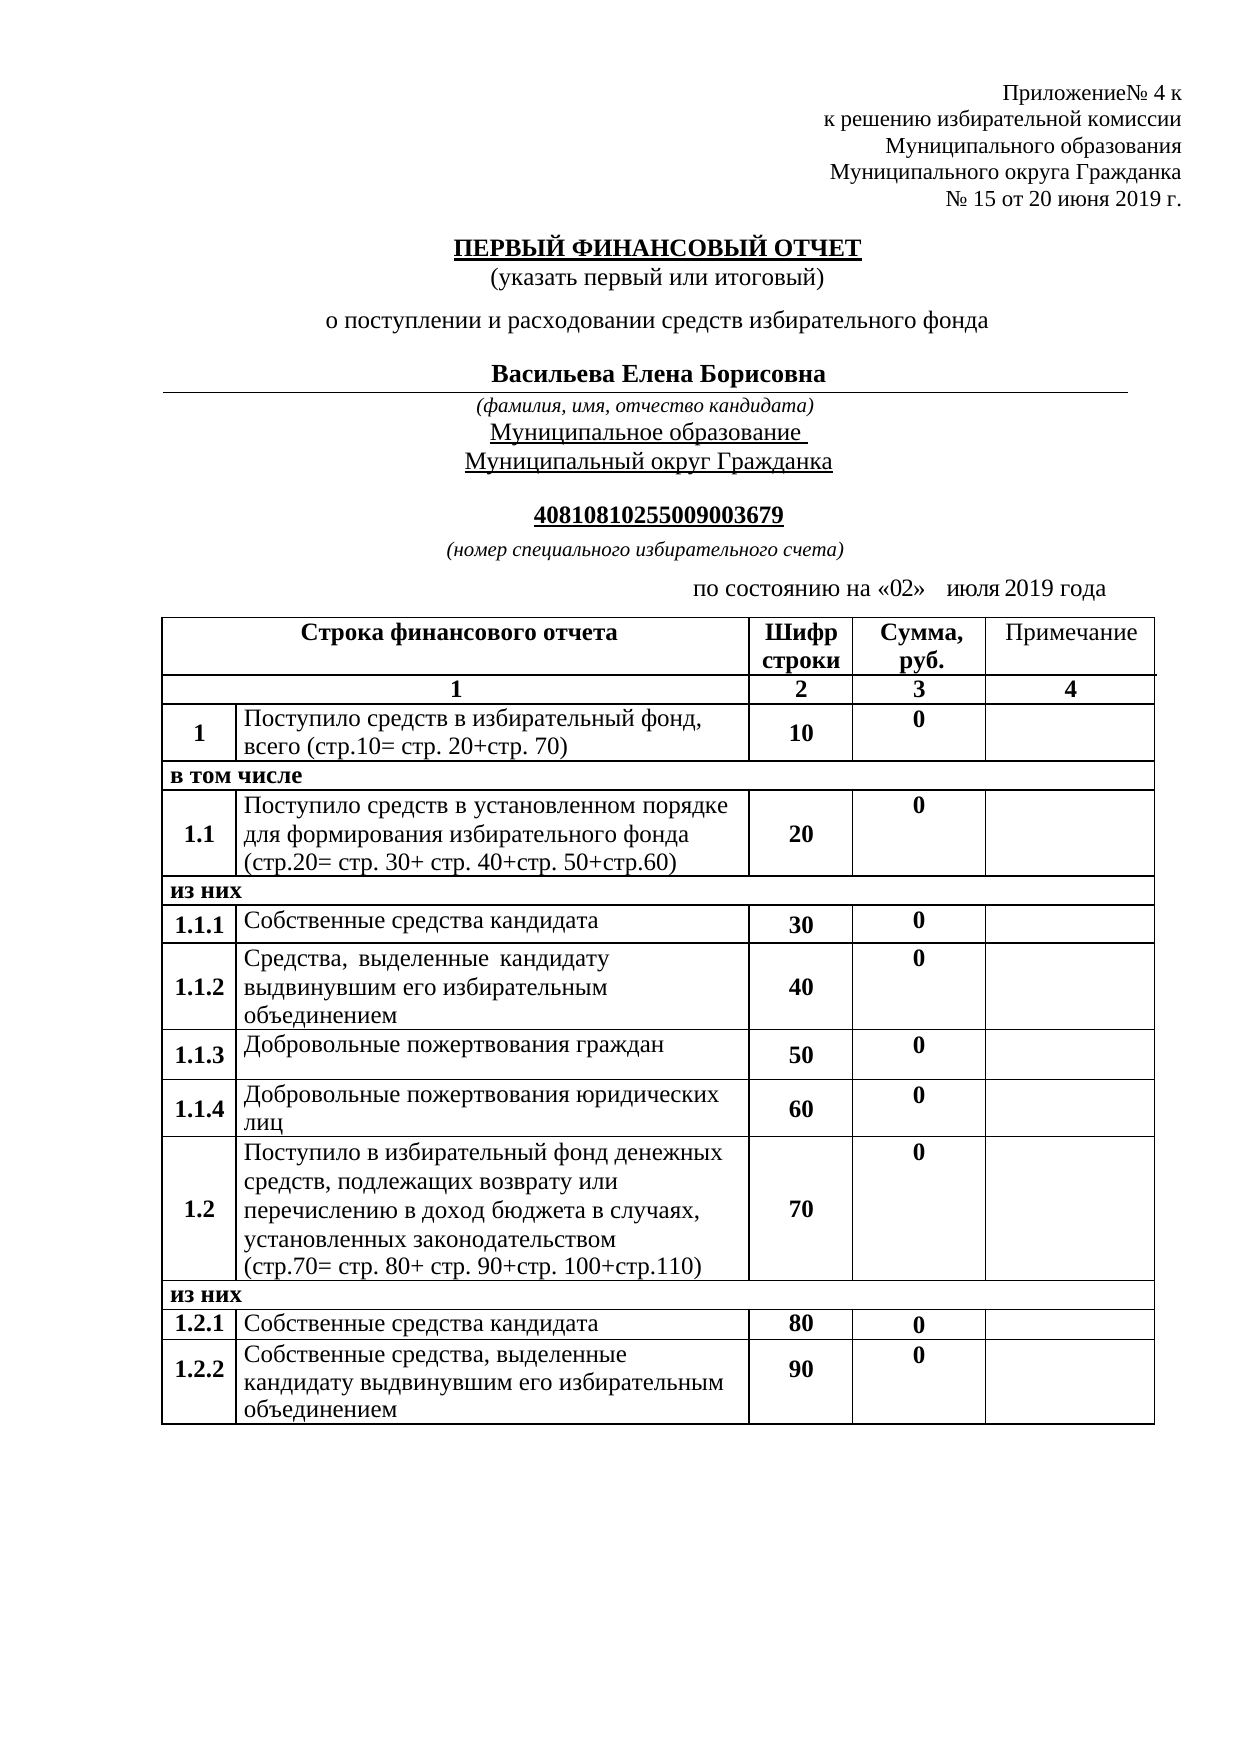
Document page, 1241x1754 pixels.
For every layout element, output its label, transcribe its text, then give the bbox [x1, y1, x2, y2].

table_cell 60 [750, 1080, 852, 1136]
table_cell 4 [986, 676, 1154, 703]
table_cell Собственные средства, выделенные кандидату выдвинувшим его избирательным объединением [237, 1340, 748, 1423]
table_cell 40 [750, 944, 852, 1028]
text (фамилия, имя, отчество кандидата) [293, 388, 997, 417]
table_cell Поступило в избирательный фонд денежных средств, подлежащих возврату или перечислению в доход бюджета в случаях, установленных законодательством (стр.70= стр. 80+ стр. 90+стр. 100+стр.110) [237, 1137, 748, 1279]
table_cell 1.1 [163, 791, 235, 875]
table_cell Добровольные пожертвования граждан [237, 1030, 748, 1078]
table_header Строка финансового отчета [163, 618, 748, 674]
table_cell Добровольные пожертвования юридических лиц [237, 1080, 748, 1136]
table_cell 90 [750, 1340, 852, 1423]
subtitle ПЕРВЫЙ ФИНАНСОВЫЙ ОТЧЕТ [135, 234, 1179, 262]
table_cell 70 [750, 1137, 852, 1279]
table_cell 3 [853, 676, 985, 703]
table_cell 2 [750, 676, 852, 703]
table_cell 1.2.2 [163, 1340, 235, 1423]
table_cell 30 [750, 906, 852, 942]
table_cell 1 [163, 676, 748, 703]
table_cell 1.1.2 [163, 944, 235, 1028]
text (номер специального избирательного счета) [446, 540, 1182, 561]
table_cell 50 [750, 1030, 852, 1078]
text Муниципальный округ Гражданка [203, 446, 1087, 475]
table_cell [986, 705, 1154, 760]
table_cell Собственные средства кандидата [237, 1310, 748, 1339]
table_cell 1.1.1 [163, 906, 235, 942]
table_cell 1.1.4 [163, 1080, 235, 1136]
table_cell в том числе [163, 762, 1154, 789]
table_cell [986, 944, 1154, 1028]
table_cell 0 [853, 1080, 985, 1136]
text по состоянию на «02» июля 2019 года [617, 573, 1182, 602]
table_cell Собственные средства кандидата [237, 906, 748, 942]
table_cell 1.1.3 [163, 1030, 235, 1078]
table_cell из них [163, 877, 1154, 904]
text (указать первый или итоговый) [317, 262, 997, 291]
table_cell 1.2.1 [163, 1310, 235, 1339]
table_cell [986, 1137, 1154, 1279]
table_header Примечание [986, 618, 1154, 674]
table_cell 10 [750, 705, 852, 760]
text Муниципального округа Гражданка [135, 158, 1182, 184]
table_cell 1 [163, 705, 235, 760]
table_cell [986, 791, 1154, 875]
table_cell 80 [750, 1310, 852, 1339]
table_cell 0 [853, 1030, 985, 1078]
table_cell из них [163, 1281, 1154, 1308]
table_cell 0 [853, 1310, 985, 1339]
table_header Сумма, руб. [853, 618, 985, 674]
text 40810810255009003679 [135, 508, 1182, 528]
table_cell Поступило средств в избирательный фонд, всего (стр.10= стр. 20+стр. 70) [237, 705, 748, 760]
table_cell 0 [853, 705, 985, 760]
table_cell 20 [750, 791, 852, 875]
text Приложение№ 4 к [135, 79, 1182, 106]
table_cell 0 [853, 944, 985, 1028]
table_cell Средства, выделенные кандидату выдвинувшим его избирательным объединением [237, 944, 748, 1028]
text Васильева Елена Борисовна [135, 358, 1182, 388]
table_header Шифр строки [750, 618, 852, 674]
text о поступлении и расходовании средств избирательного фонда [317, 305, 997, 334]
table_cell [986, 1080, 1154, 1136]
text к решению избирательной комиссии [135, 106, 1182, 132]
table_cell 0 [853, 1137, 985, 1279]
table_cell 0 [853, 906, 985, 942]
table_cell [986, 1340, 1154, 1423]
table_cell 1.2 [163, 1137, 235, 1279]
table_cell 0 [853, 1340, 985, 1423]
text Муниципального образования [135, 132, 1182, 158]
text № 15 от 20 июня . [135, 184, 1182, 211]
table_cell Поступило средств в установленном порядке для формирования избирательного фонда (стр.20= стр. 30+ стр. 40+стр. 50+стр.60) [237, 791, 748, 875]
text Муниципальное образование [203, 417, 1087, 446]
table_cell 0 [853, 791, 985, 875]
table_cell [986, 1030, 1154, 1078]
table_cell [986, 1310, 1154, 1339]
table_cell [986, 906, 1154, 942]
